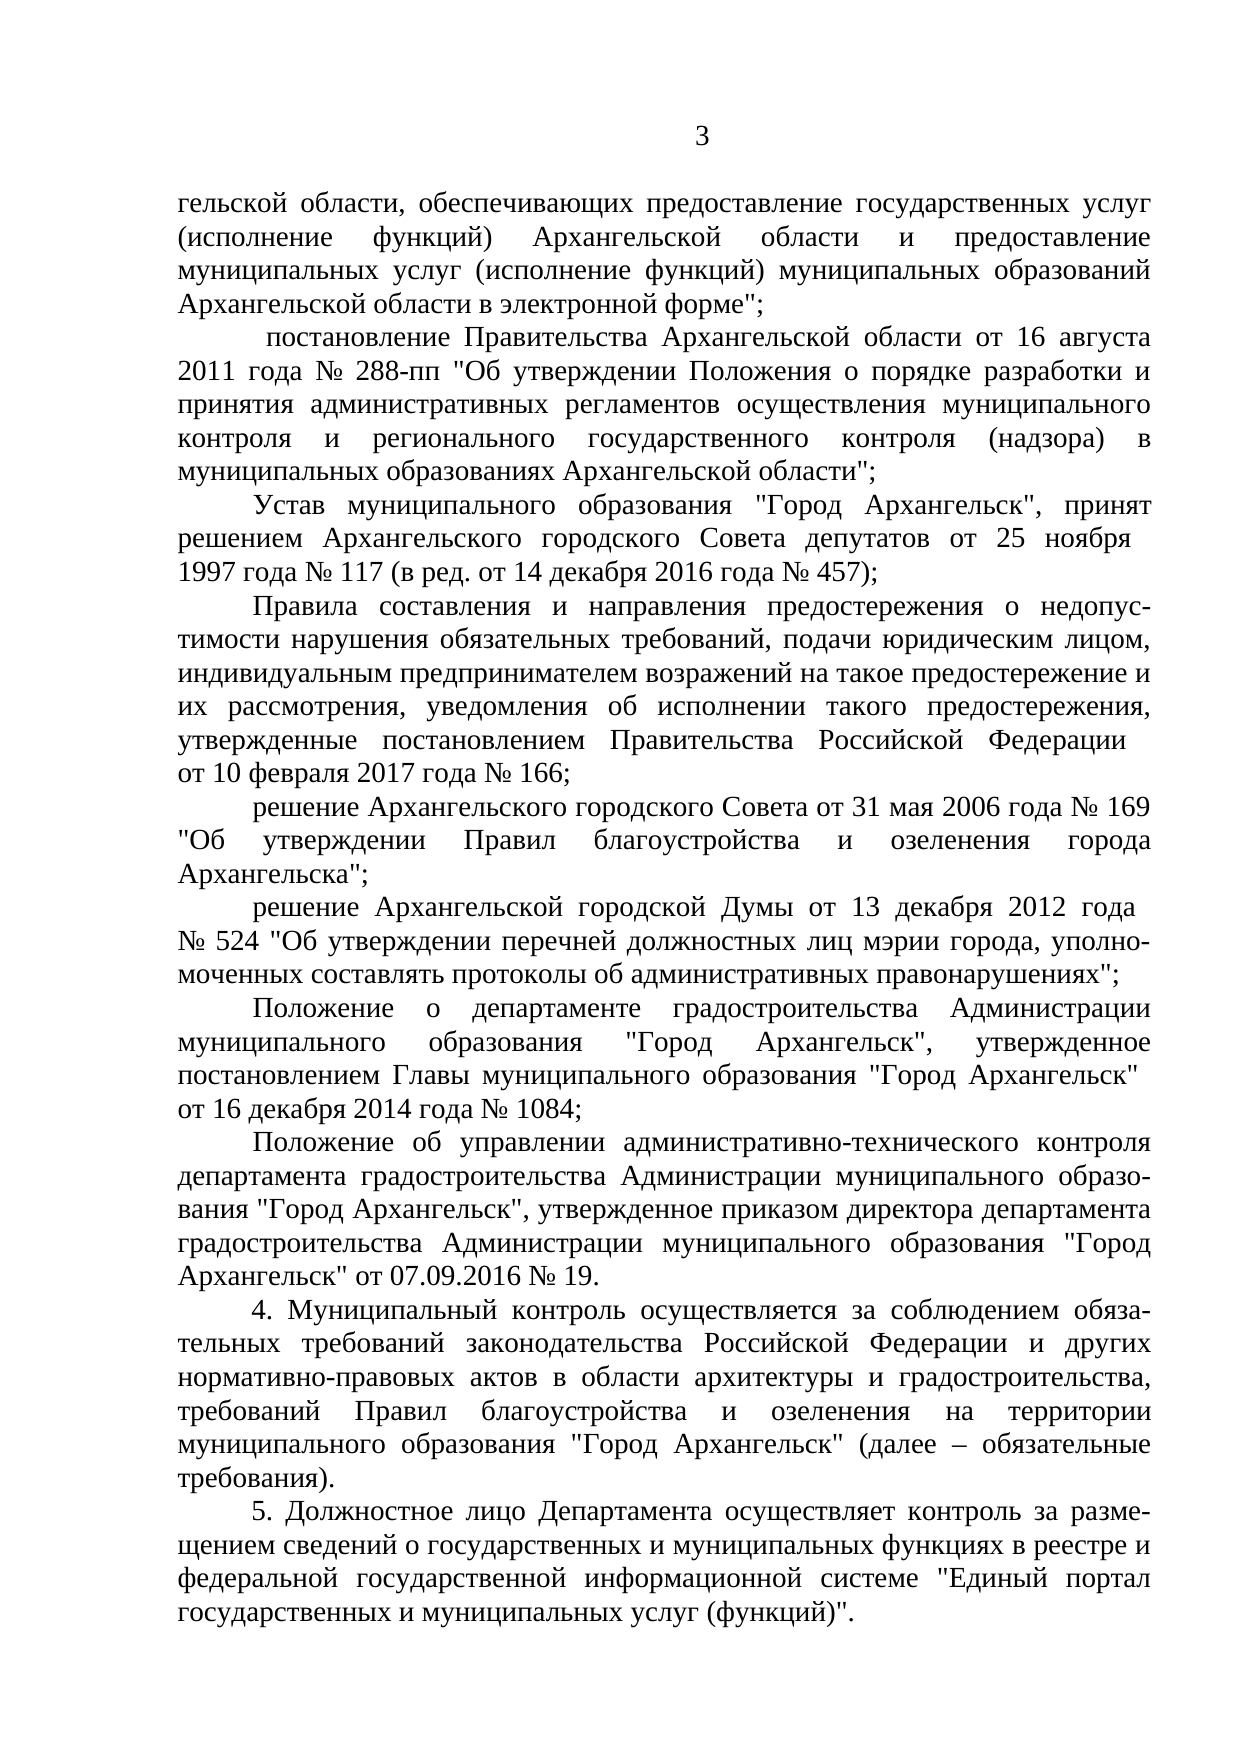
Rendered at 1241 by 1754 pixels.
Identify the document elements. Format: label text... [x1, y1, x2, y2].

text решение Архангельской городской Думы от 13 декабря 2012 года № 524 "Об утверждении перечней должностных лиц мэрии города, уполно-моченных составлять протоколы об административных правонарушениях"; [177, 889, 1152, 990]
text постановление Правительства Архангельской области от 16 августа 2011 года № 288-пп "Об утверждении Положения о порядке разработки и принятия административных регламентов осуществления муниципального контроля и регионального государственного контроля (надзора) в муниципальных образованиях Архангельской области"; [177, 319, 1152, 487]
text Устав муниципального образования "Город Архангельск", принят решением Архангельского городского Совета депутатов от 25 ноября 1997 года № 117 (в ред. от 14 декабря 2016 года № 457); [177, 487, 1152, 588]
text 5. Должностное лицо Департамента осуществляет контроль за разме-щением сведений о государственных и муниципальных функциях в реестре и федеральной государственной информационной системе "Единый портал государственных и муниципальных услуг (функций)". [177, 1493, 1152, 1627]
text гельской области, обеспечивающих предоставление государственных услуг (исполнение функций) Архангельской области и предоставление муниципальных услуг (исполнение функций) муниципальных образований Архангельской области в электронной форме"; [177, 185, 1152, 319]
text 4. Муниципальный контроль осуществляется за соблюдением обяза-тельных требований законодательства Российской Федерации и других нормативно-правовых актов в области архитектуры и градостроительства, требований Правил благоустройства и озеленения на территории муниципального образования "Город Архангельск" (далее – обязательные требования). [177, 1292, 1152, 1493]
text Правила составления и направления предостережения о недопус-тимости нарушения обязательных требований, подачи юридическим лицом, индивидуальным предпринимателем возражений на такое предостережение и их рассмотрения, уведомления об исполнении такого предостережения, утвержденные постановлением Правительства Российской Федерации от 10 февраля 2017 года № 166; [177, 588, 1152, 789]
text Положение об управлении административно-технического контроля департамента градостроительства Администрации муниципального образо-вания "Город Архангельск", утвержденное приказом директора департамента градостроительства Администрации муниципального образования "Город Архангельск" от 07.09.2016 № 19. [177, 1124, 1152, 1292]
text 3 [177, 118, 1152, 152]
text Положение о департаменте градостроительства Администрации муниципального образования "Город Архангельск", утвержденное постановлением Главы муниципального образования "Город Архангельск" от 16 декабря 2014 года № 1084; [177, 990, 1152, 1124]
text решение Архангельского городского Совета от 31 мая 2006 года № 169 "Об утверждении Правил благоустройства и озеленения города Архангельска"; [177, 789, 1152, 889]
